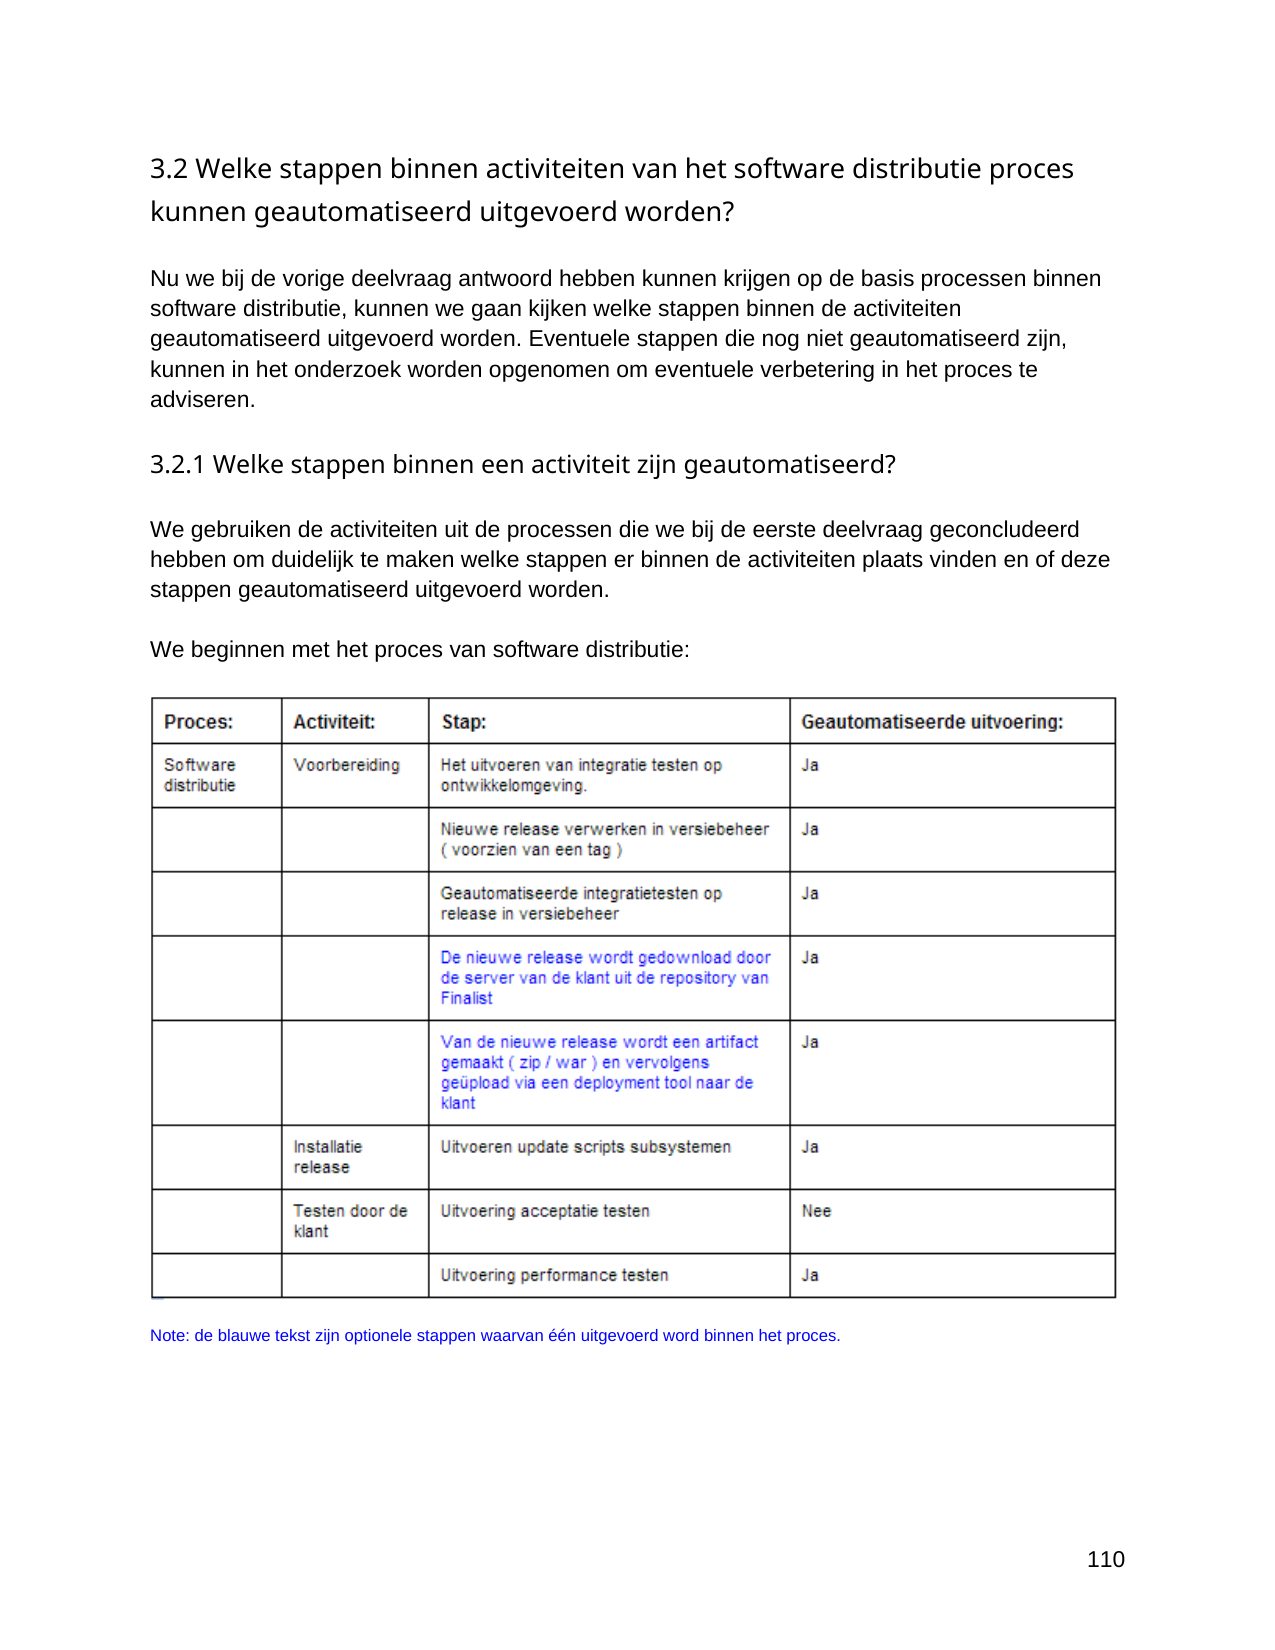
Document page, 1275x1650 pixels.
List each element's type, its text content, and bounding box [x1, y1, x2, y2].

text 3.2 Welke stappen binnen activiteiten van het software distributie proces kunnen geautomatiseerd uitgevoerd worden? [150, 150, 1125, 229]
text Nu we bij de vorige deelvraag antwoord hebben kunnen krijgen op de basis processen binnen software distributie, kunnen we gaan kijken welke stappen binnen de activiteiten geautomatiseerd uitgevoerd worden. Eventuele stappen die nog niet geautomatiseerd zijn, kunnen in het onderzoek worden opgenomen om eventuele verbetering in het proces te adviseren. [150, 265, 1125, 412]
text Note: de blauwe tekst zijn optionele stappen waarvan één uitgevoerd word binnen het proces. [150, 1304, 1125, 1345]
picture [150, 696, 1118, 1300]
text We gebruiken de activiteiten uit de processen die we bij de eerste deelvraag geconcludeerd hebben om duidelijk te maken welke stappen er binnen de activiteiten plaats vinden en of deze stappen geautomatiseerd uitgevoerd worden. [150, 516, 1125, 602]
text We beginnen met het proces van software distributie: [150, 636, 1125, 663]
text 3.2.1 Welke stappen binnen een activiteit zijn geautomatiseerd? [150, 446, 1125, 480]
